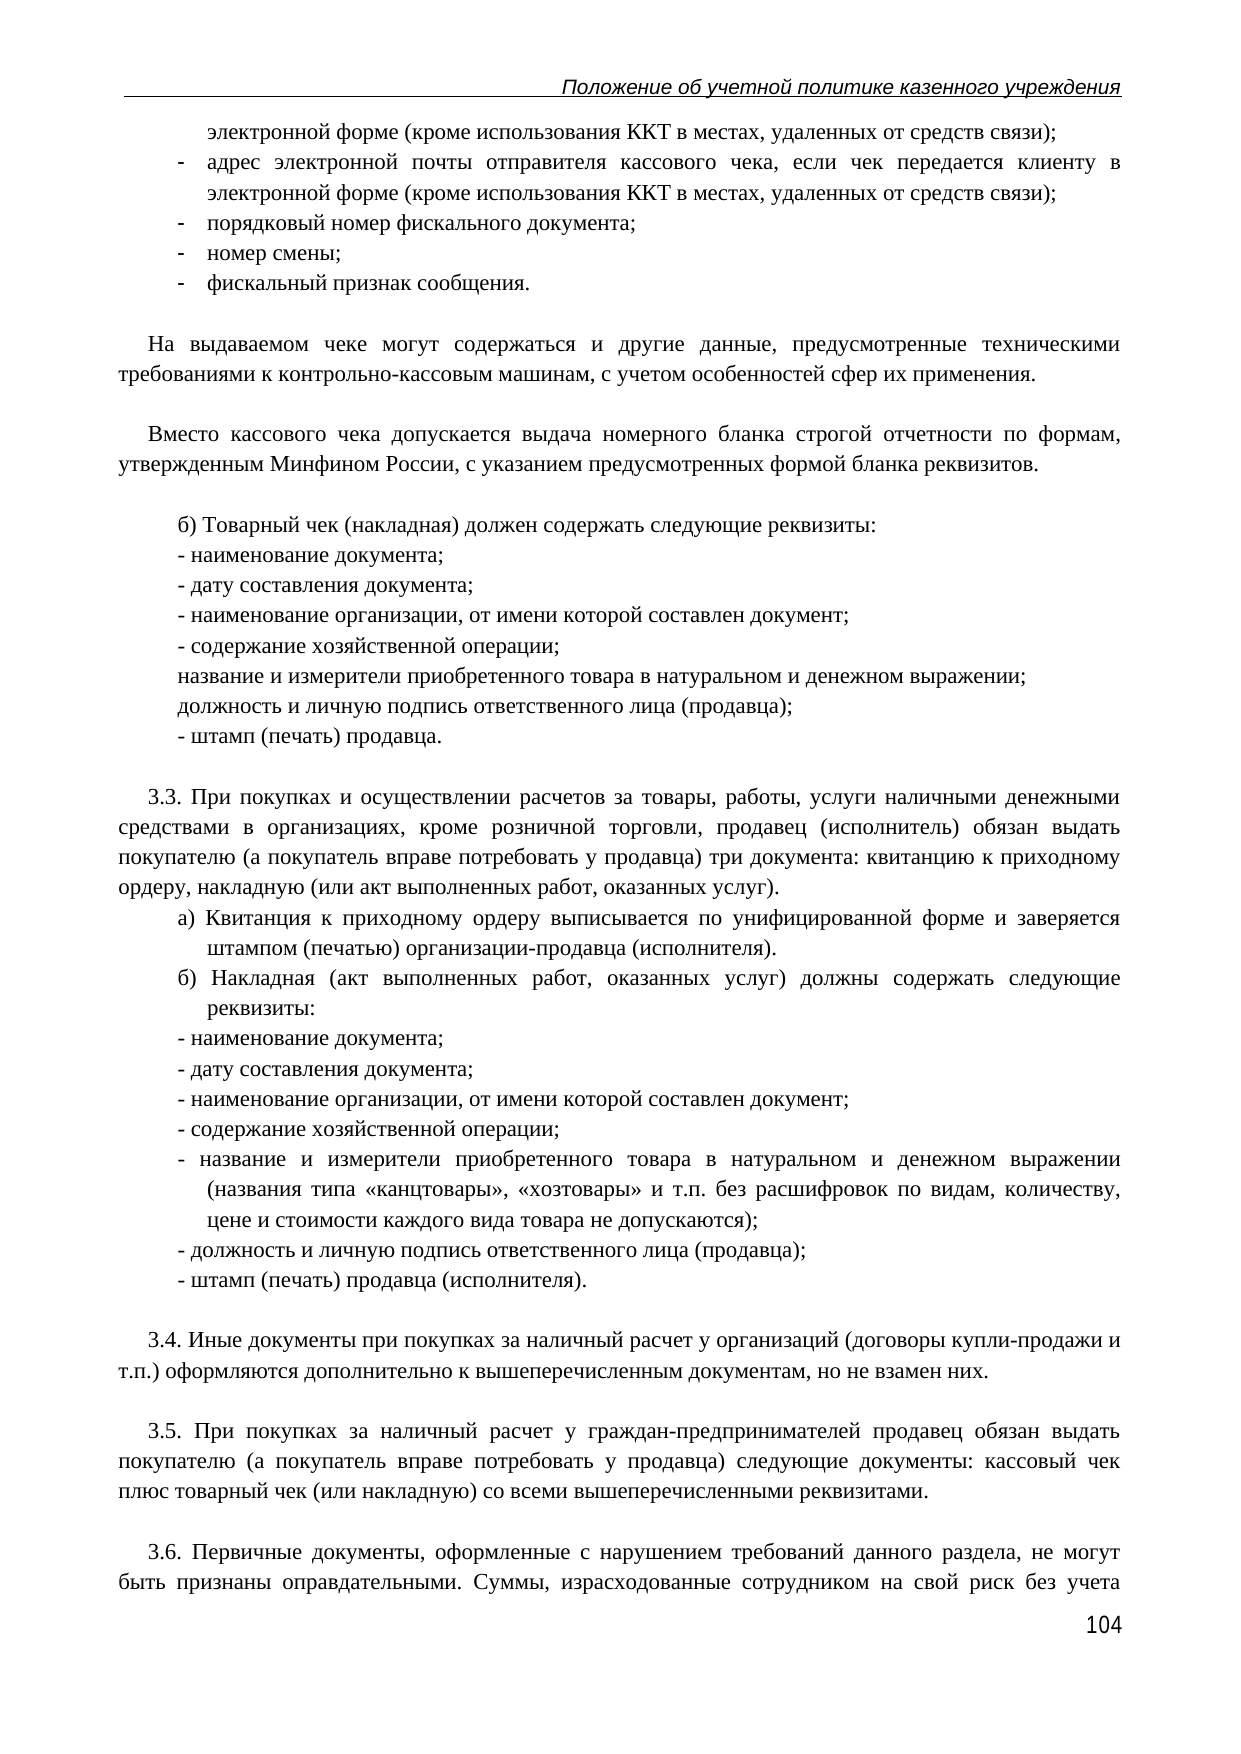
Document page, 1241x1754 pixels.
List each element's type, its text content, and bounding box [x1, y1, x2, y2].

text - содержание хозяйственной операции; [177, 632, 1122, 658]
text - название и измерители приобретенного товара в натуральном и денежном выражении (названия типа «канцтовары», «хозтовары» и т.п. без расшифровок по видам, количеству, цене и стоимости каждого вида товара не допускаются); [177, 1145, 1122, 1232]
text 3.5. При покупках за наличный расчет у граждан-предпринимателей продавец обязан выдать покупателю (а покупатель вправе потребовать у продавца) следующие документы: кассовый чек плюс товарный чек (или накладную) со всеми вышеперечисленными реквизитами. [118, 1417, 1122, 1504]
text а) Квитанция к приходному ордеру выписывается по унифицированной форме и заверяется штампом (печатью) организации-продавца (исполнителя). [177, 903, 1122, 960]
text - штамп (печать) продавца (исполнителя). [177, 1266, 1122, 1292]
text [118, 1538, 1122, 1594]
text Вместо кассового чека допускается выдача номерного бланка строгой отчетности по формам, утвержденным Минфином России, с указанием предусмотренных формой бланка реквизитов. [118, 420, 1122, 477]
text На выдаваемом чеке могут содержаться и другие данные, предусмотренные техническими требованиями к контрольно-кассовым машинам, с учетом особенностей сфер их применения. [118, 329, 1122, 386]
text - содержание хозяйственной операции; [177, 1115, 1122, 1141]
text 3.4. Иные документы при покупках за наличный расчет у организаций (договоры купли-продажи и т.п.) оформляются дополнительно к вышеперечисленным документам, но не взамен них. [118, 1326, 1122, 1383]
text - наименование организации, от имени которой составлен документ; [177, 601, 1122, 628]
text - дату составления документа; [177, 571, 1122, 598]
list порядковый номер фискального документа; [177, 209, 1122, 235]
text б) Товарный чек (накладная) должен содержать следующие реквизиты: [177, 511, 1122, 537]
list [177, 118, 1122, 144]
text - наименование документа; [177, 541, 1122, 567]
text б) Накладная (акт выполненных работ, оказанных услуг) должны содержать следующие реквизиты: [177, 964, 1122, 1021]
list фискальный признак сообщения. [177, 269, 1122, 296]
text должность и личную подпись ответственного лица (продавца); [177, 692, 1122, 718]
text - штамп (печать) продавца. [177, 722, 1122, 749]
text название и измерители приобретенного товара в натуральном и денежном выражении; [177, 662, 1122, 688]
text 3.3. При покупках и осуществлении расчетов за товары, работы, услуги наличными денежными средствами в организациях, кроме розничной торговли, продавец (исполнитель) обязан выдать покупателю (а покупатель вправе потребовать у продавца) три документа: квитанцию к приходному ордеру, накладную (или акт выполненных работ, оказанных услуг). [118, 783, 1122, 900]
text - наименование организации, от имени которой составлен документ; [177, 1085, 1122, 1111]
text - должность и личную подпись ответственного лица (продавца); [177, 1236, 1122, 1262]
text - наименование документа; [177, 1024, 1122, 1051]
list номер смены; [177, 239, 1122, 265]
text - дату составления документа; [177, 1054, 1122, 1081]
list адрес электронной почты отправителя кассового чека, если чек передается клиенту в электронной форме (кроме использования ККТ в местах, удаленных от средств связи); [177, 148, 1122, 205]
